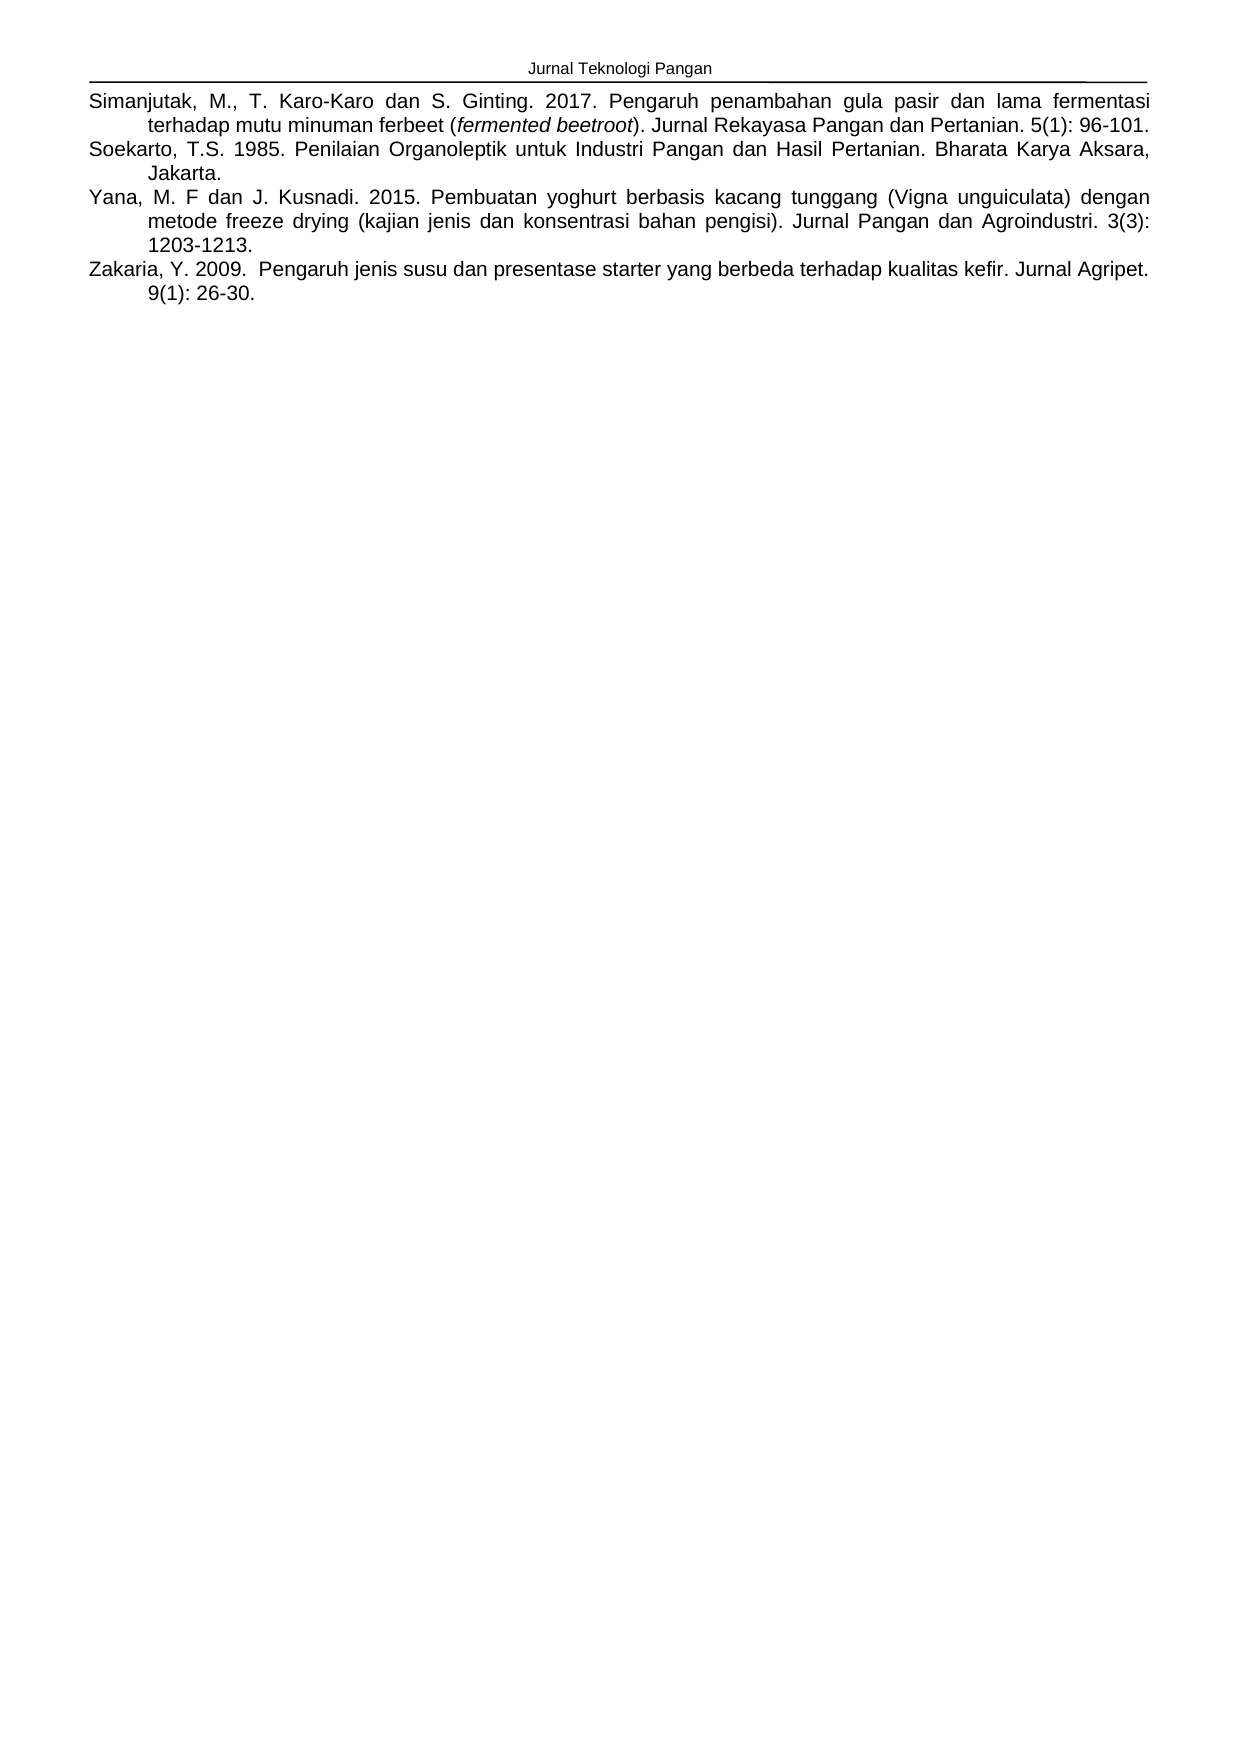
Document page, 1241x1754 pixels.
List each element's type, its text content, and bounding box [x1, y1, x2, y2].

text Simanjutak, M., T. Karo-Karo dan S. Ginting. 2017. Pengaruh penambahan gula pasir dan lama fermentasi terhadap mutu minuman ferbeet (fermented beetroot). Jurnal Rekayasa Pangan dan Pertanian. 5(1): 96-101. [89, 89, 1152, 137]
text Zakaria, Y. 2009. Pengaruh jenis susu dan presentase starter yang berbeda terhadap kualitas kefir. Jurnal Agripet. 9(1): 26-30. [89, 256, 1152, 304]
text Soekarto, T.S. 1985. Penilaian Organoleptik untuk Industri Pangan dan Hasil Pertanian. Bharata Karya Aksara, Jakarta. [89, 137, 1152, 184]
text Yana, M. F dan J. Kusnadi. 2015. Pembuatan yoghurt berbasis kacang tunggang (Vigna unguiculata) dengan metode freeze drying (kajian jenis dan konsentrasi bahan pengisi). Jurnal Pangan dan Agroindustri. 3(3): 1203-1213. [89, 184, 1152, 256]
